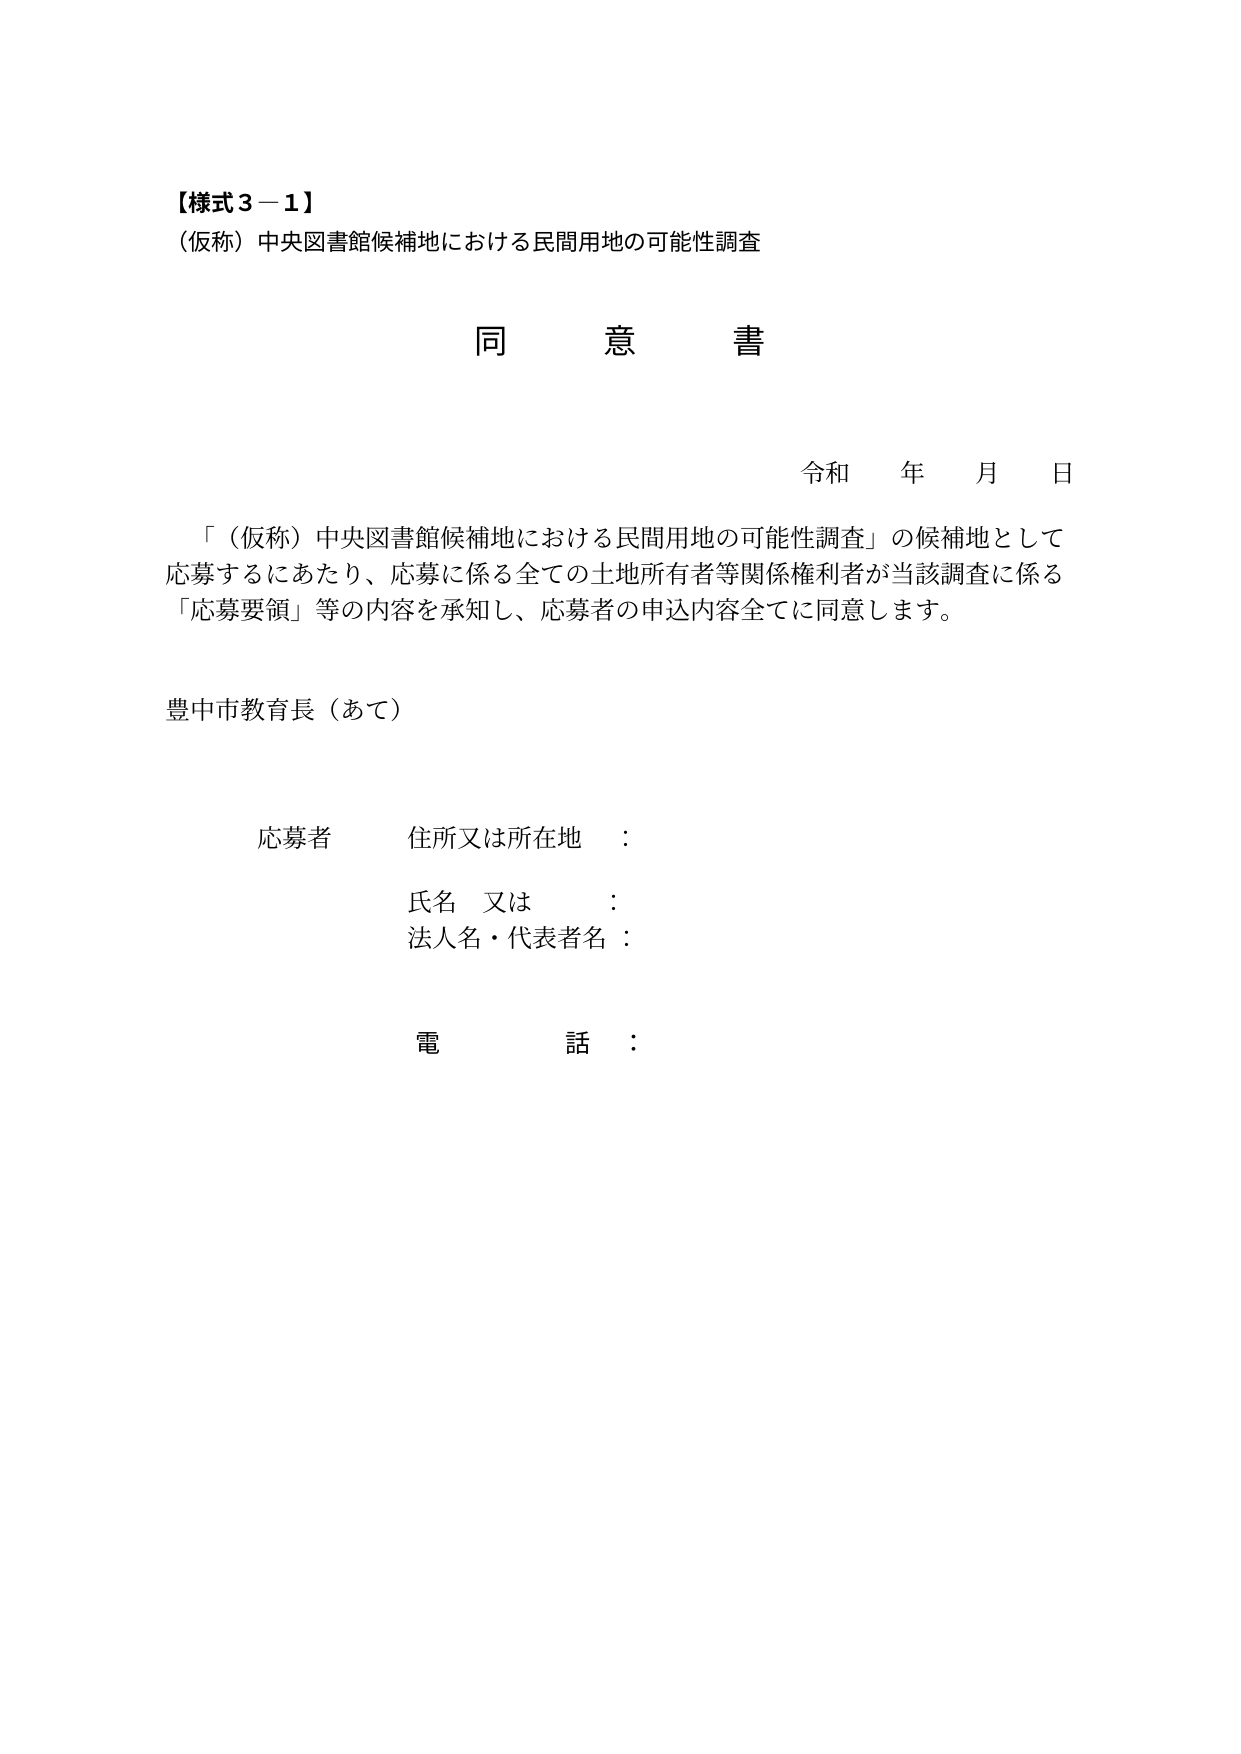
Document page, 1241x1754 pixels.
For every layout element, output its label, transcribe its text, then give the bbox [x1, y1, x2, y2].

text 法人名・代表者名 ： [165, 919, 1075, 954]
text 令和 年 月 日 [165, 454, 1075, 490]
text 応募者 住所又は所在地 ： [165, 819, 1075, 855]
text 「（仮称）中央図書館候補地における民間用地の可能性調査」の候補地として応募するにあたり、応募に係る全ての土地所有者等関係権利者が当該調査に係る「応募要領」等の内容を承知し、応募者の申込内容全てに同意します。 [165, 518, 1075, 626]
subtitle 【様式３―１】 [165, 184, 1075, 218]
text 豊中市教育長（あて） [165, 690, 1075, 726]
text 氏名 又は ： [165, 883, 1075, 919]
text 同意書 [165, 315, 1075, 363]
text （仮称）中央図書館候補地における民間用地の可能性調査 [165, 224, 1075, 257]
text 電 話 ： [165, 1024, 1075, 1060]
